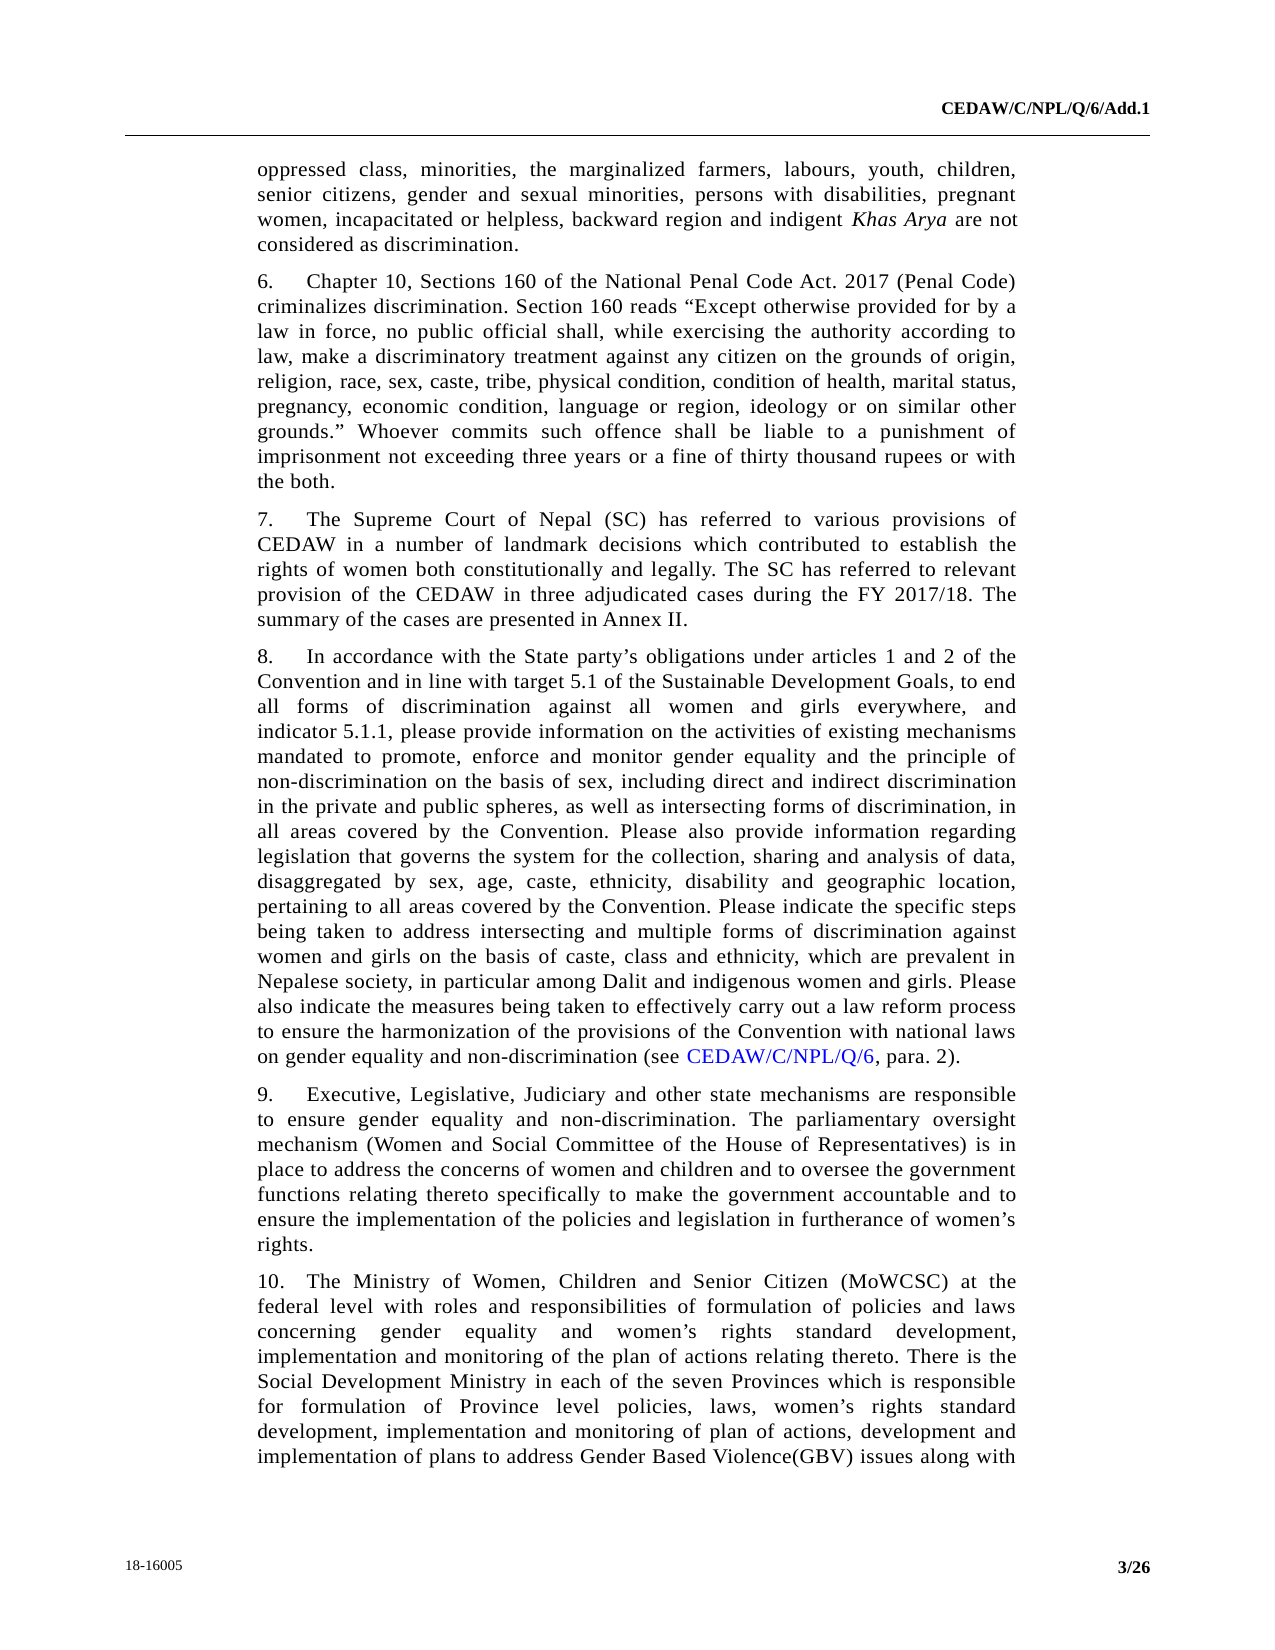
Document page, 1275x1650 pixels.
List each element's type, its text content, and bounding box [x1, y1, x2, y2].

text 9. Executive, Legislative, Judiciary and other state mechanisms are responsible to ensure gender equality and non-discrimination. The parliamentary oversight mechanism (Women and Social Committee of the House of Representatives) is in place to address the concerns of women and children and to oversee the government functions relating thereto specifically to make the government accountable and to ensure the implementation of the policies and legislation in furtherance of women’s rights. [257, 1081, 1018, 1256]
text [257, 156, 1018, 256]
text 7. The Supreme Court of Nepal (SC) has referred to various provisions of CEDAW in a number of landmark decisions which contributed to establish the rights of women both constitutionally and legally. The SC has referred to relevant provision of the CEDAW in three adjudicated cases during the FY 2017/18. The summary of the cases are presented in Annex II. [257, 506, 1018, 631]
text 6. Chapter 10, Sections 160 of the National Penal Code Act. 2017 (Penal Code) criminalizes discrimination. Section 160 reads “Except otherwise provided for by a law in force, no public official shall, while exercising the authority according to law, make a discriminatory treatment against any citizen on the grounds of origin, religion, race, sex, caste, tribe, physical condition, condition of health, marital status, pregnancy, economic condition, language or region, ideology or on similar other grounds.” Whoever commits such offence shall be liable to a punishment of imprisonment not exceeding three years or a fine of thirty thousand rupees or with the both. [257, 268, 1018, 493]
text 8. In accordance with the State party’s obligations under articles 1 and 2 of the Convention and in line with target 5.1 of the Sustainable Development Goals, to end all forms of discrimination against all women and girls everywhere, and indicator 5.1.1, please provide information on the activities of existing mechanisms mandated to promote, enforce and monitor gender equality and the principle of non-discrimination on the basis of sex, including direct and indirect discrimination in the private and public spheres, as well as intersecting forms of discrimination, in all areas covered by the Convention. Please also provide information regarding legislation that governs the system for the collection, sharing and analysis of data, disaggregated by sex, age, caste, ethnicity, disability and geographic location, pertaining to all areas covered by the Convention. Please indicate the specific steps being taken to address intersecting and multiple forms of discrimination against women and girls on the basis of caste, class and ethnicity, which are prevalent in Nepalese society, in particular among Dalit and indigenous women and girls. Please also indicate the measures being taken to effectively carry out a law reform process to ensure the harmonization of the provisions of the Convention with national laws on gender equality and non-discrimination (see CEDAW/C/NPL/Q/6, para. 2). [257, 643, 1018, 1068]
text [257, 1268, 1018, 1468]
